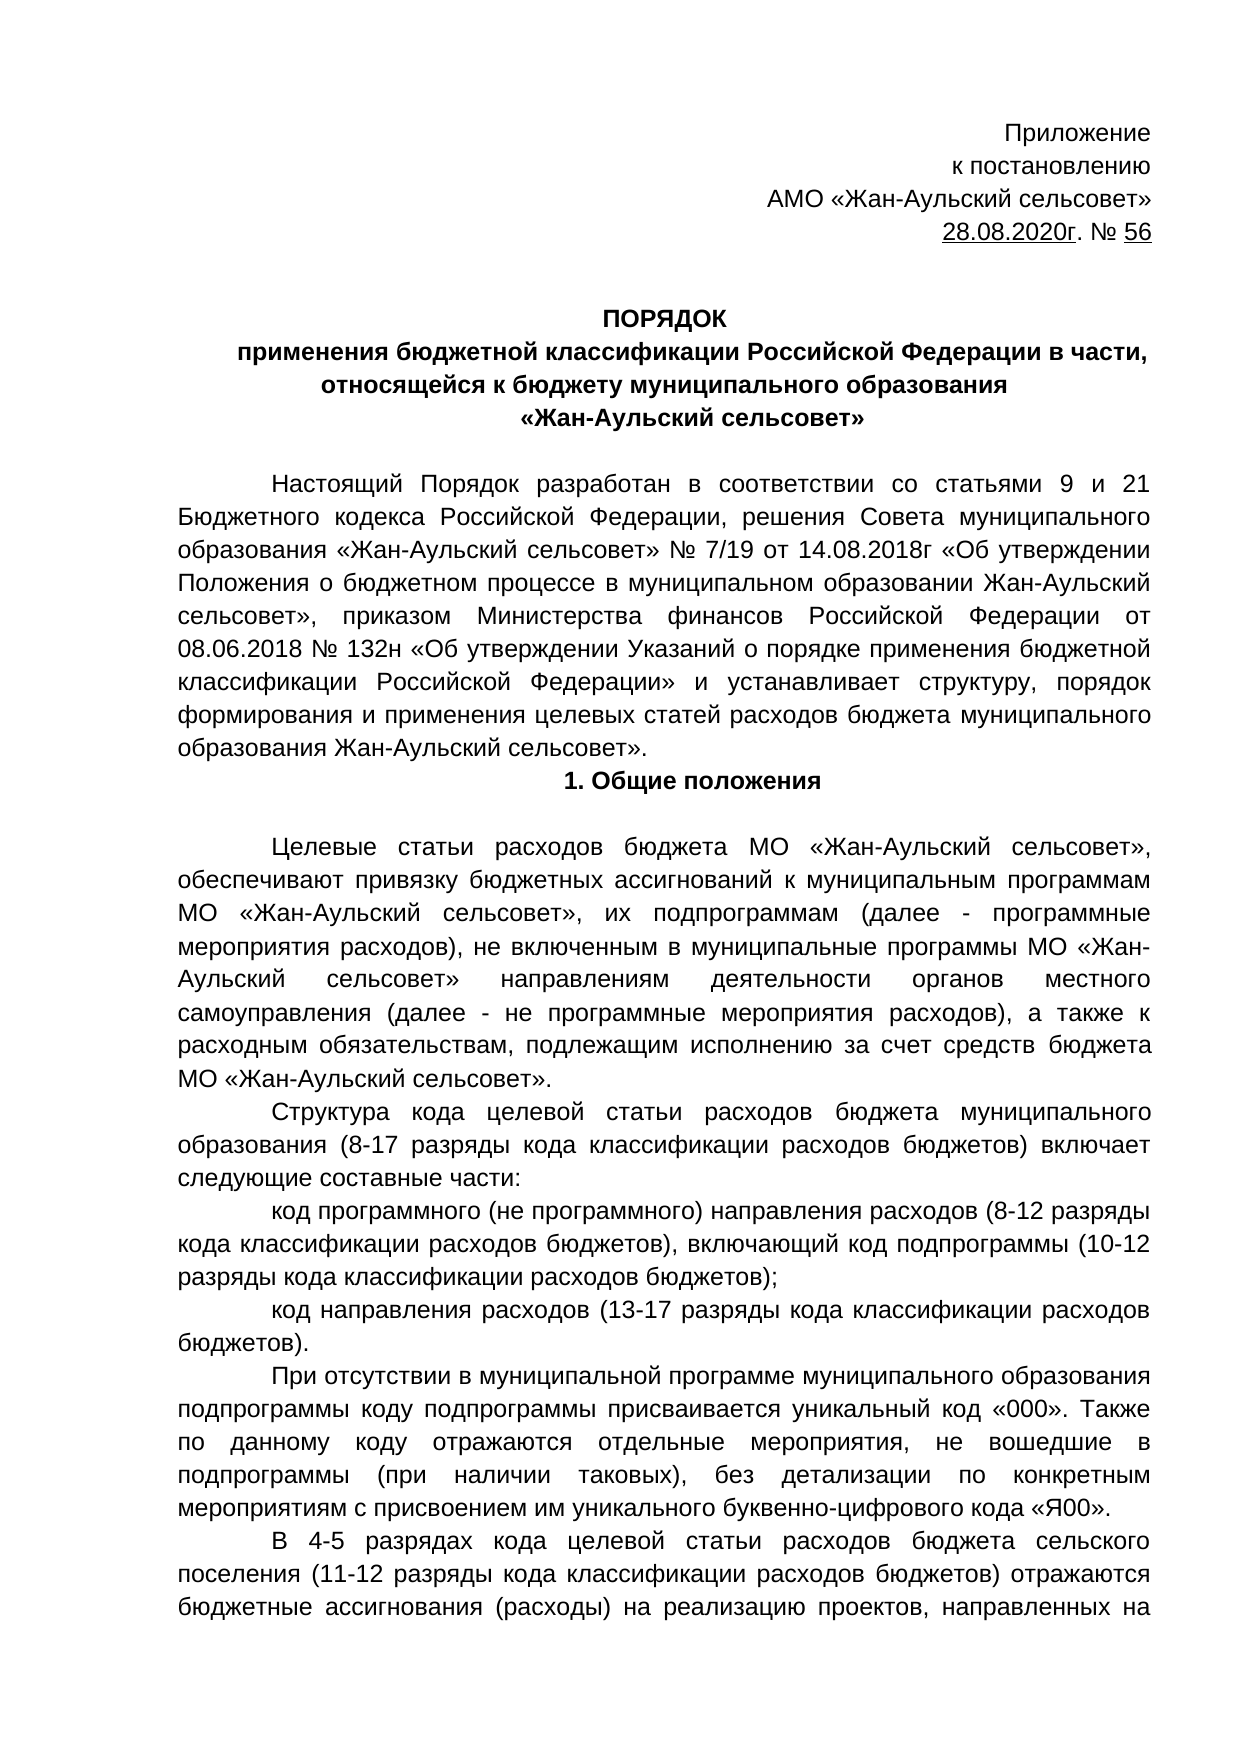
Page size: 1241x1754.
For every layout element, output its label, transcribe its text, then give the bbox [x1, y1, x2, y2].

text «Жан-Аульский сельсовет» [177, 403, 1152, 432]
text АМО «Жан-Аульский сельсовет» [177, 184, 1152, 213]
text 28.08.2020г. № 56 [177, 217, 1152, 246]
text применения бюджетной классификации Российской Федерации в части, относящейся к бюджету муниципального образования [177, 337, 1152, 399]
text Приложение [177, 118, 1152, 147]
text При отсутствии в муниципальной программе муниципального образования подпрограммы коду подпрограммы присваивается уникальный код «000». Также по данному коду отражаются отдельные мероприятия, не вошедшие в подпрограммы (при наличии таковых), без детализации по конкретным мероприятиям с присвоением им уникального буквенно-цифрового кода «Я00». [177, 1361, 1152, 1522]
text Настоящий Порядок разработан в соответствии со статьями 9 и 21 Бюджетного кодекса Российской Федерации, решения Совета муниципального образования «Жан-Аульский сельсовет» № 7/19 от 14.08.2018г «Об утверждении Положения о бюджетном процессе в муниципальном образовании Жан-Аульский сельсовет», приказом Министерства финансов Российской Федерации от 08.06.2018 № 132н «Об утверждении Указаний о порядке применения бюджетной классификации Российской Федерации» и устанавливает структуру, порядок формирования и применения целевых статей расходов бюджета муниципального образования Жан-Аульский сельсовет». [177, 469, 1152, 762]
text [177, 1526, 1152, 1621]
text Структура кода целевой статьи расходов бюджета муниципального образования (8-17 разряды кода классификации расходов бюджетов) включает следующие составные части: [177, 1097, 1152, 1191]
text Целевые статьи расходов бюджета МО «Жан-Аульский сельсовет», обеспечивают привязку бюджетных ассигнований к муниципальным программам МО «Жан-Аульский сельсовет», их подпрограммам (далее - программные мероприятия расходов), не включенным в муниципальные программы МО «Жан-Аульский сельсовет» направлениям деятельности органов местного самоуправления (далее - не программные мероприятия расходов), а также к расходным обязательствам, подлежащим исполнению за счет средств бюджета МО «Жан-Аульский сельсовет». [177, 832, 1152, 1092]
text 1. Общие положения [177, 766, 1152, 795]
text ПОРЯДОК [177, 304, 1152, 333]
text к постановлению [177, 151, 1152, 180]
text код направления расходов (13-17 разряды кода классификации расходов бюджетов). [177, 1295, 1152, 1356]
text код программного (не программного) направления расходов (8-12 разряды кода классификации расходов бюджетов), включающий код подпрограммы (10-12 разряды кода классификации расходов бюджетов); [177, 1196, 1152, 1290]
